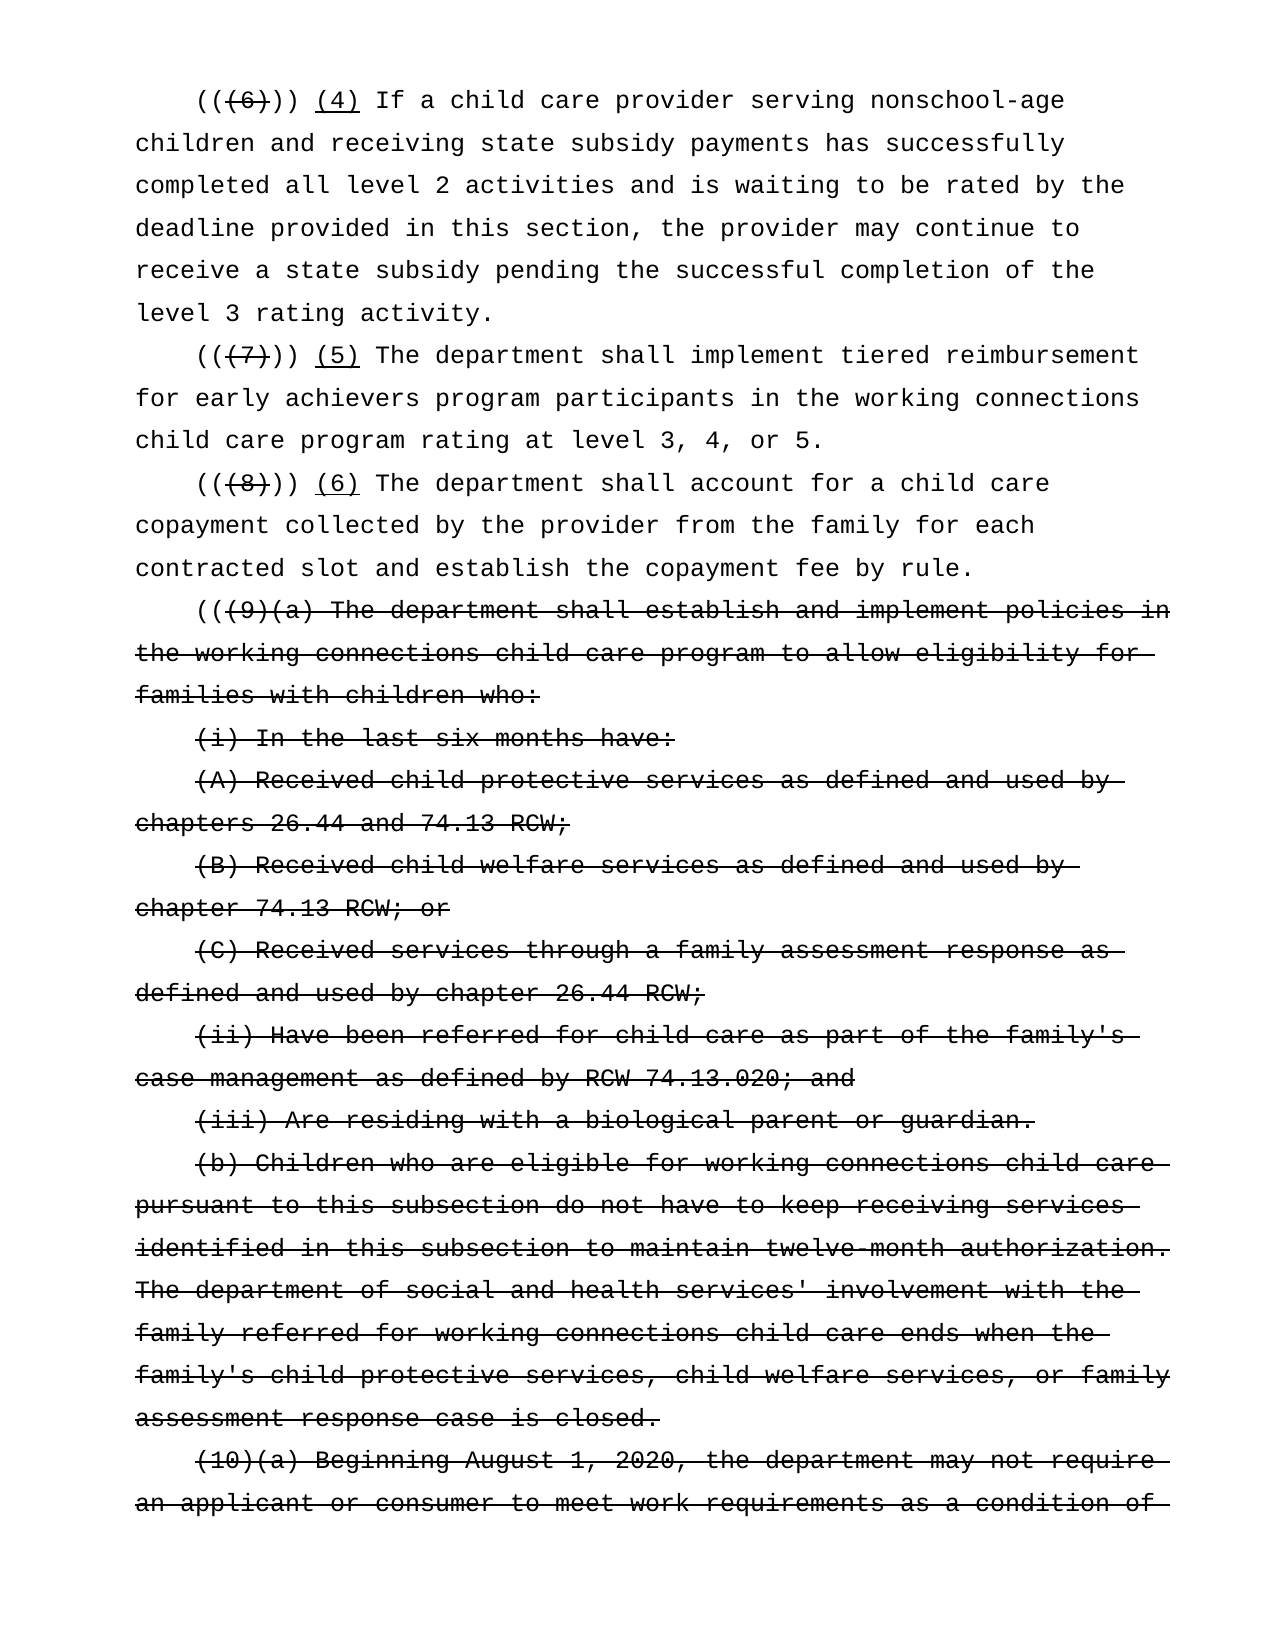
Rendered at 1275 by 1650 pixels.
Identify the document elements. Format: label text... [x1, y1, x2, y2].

text (C) Received services through a family assessment response as defined and used by chapter 26.44 RCW; [135, 925, 1170, 1010]
text (A) Received child protective services as defined and used by chapters 26.44 and 74.13 RCW; [135, 755, 1170, 840]
text (b) Children who are eligible for working connections child care pursuant to this subsection do not have to keep receiving services identified in this subsection to maintain twelve-month authorization. The department of social and health services' involvement with the family referred for working connections child care ends when the family's child protective services, child welfare services, or family assessment response case is closed. [135, 1378, 1170, 1435]
text (ii) Have been referred for child care as part of the family's case management as defined by RCW 74.13.020; and [135, 1010, 1170, 1095]
text (b) Children who are eligible for working connections child care pursuant to this subsection do not have to keep receiving services identified in this subsection to maintain twelve-month authorization. The department of social and health services' involvement with the family referred for working connections child care ends when the family's child protective services, child welfare services, or family assessment response case is closed. [135, 1251, 1170, 1376]
text (b) Children who are eligible for working connections child care pursuant to this subsection do not have to keep receiving services identified in this subsection to maintain twelve-month authorization. The department of social and health services' involvement with the family referred for working connections child care ends when the family's child protective services, child welfare services, or family assessment response case is closed. [135, 1137, 1170, 1249]
text (iii) Are residing with a biological parent or guardian. [135, 1095, 1170, 1137]
text (((7))) (5) The department shall implement tiered reimbursement for early achievers program participants in the working connections child care program rating at level 3, 4, or 5. [135, 330, 1170, 457]
text (((8))) (6) The department shall account for a child care copayment collected by the provider from the family for each contracted slot and establish the copayment fee by rule. [135, 457, 1170, 585]
text (i) In the last six months have: [135, 712, 1170, 755]
text (((9)(a) The department shall establish and implement policies in the working connections child care program to allow eligibility for families with children who: [135, 585, 1170, 712]
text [135, 1506, 1170, 1520]
text (B) Received child welfare services as defined and used by chapter 74.13 RCW; or [135, 840, 1170, 925]
text (((6))) (4) If a child care provider serving nonschool-age children and receiving state subsidy payments has successfully completed all level 2 activities and is waiting to be rated by the deadline provided in this section, the provider may continue to receive a state subsidy pending the successful completion of the level 3 rating activity. [135, 75, 1170, 330]
